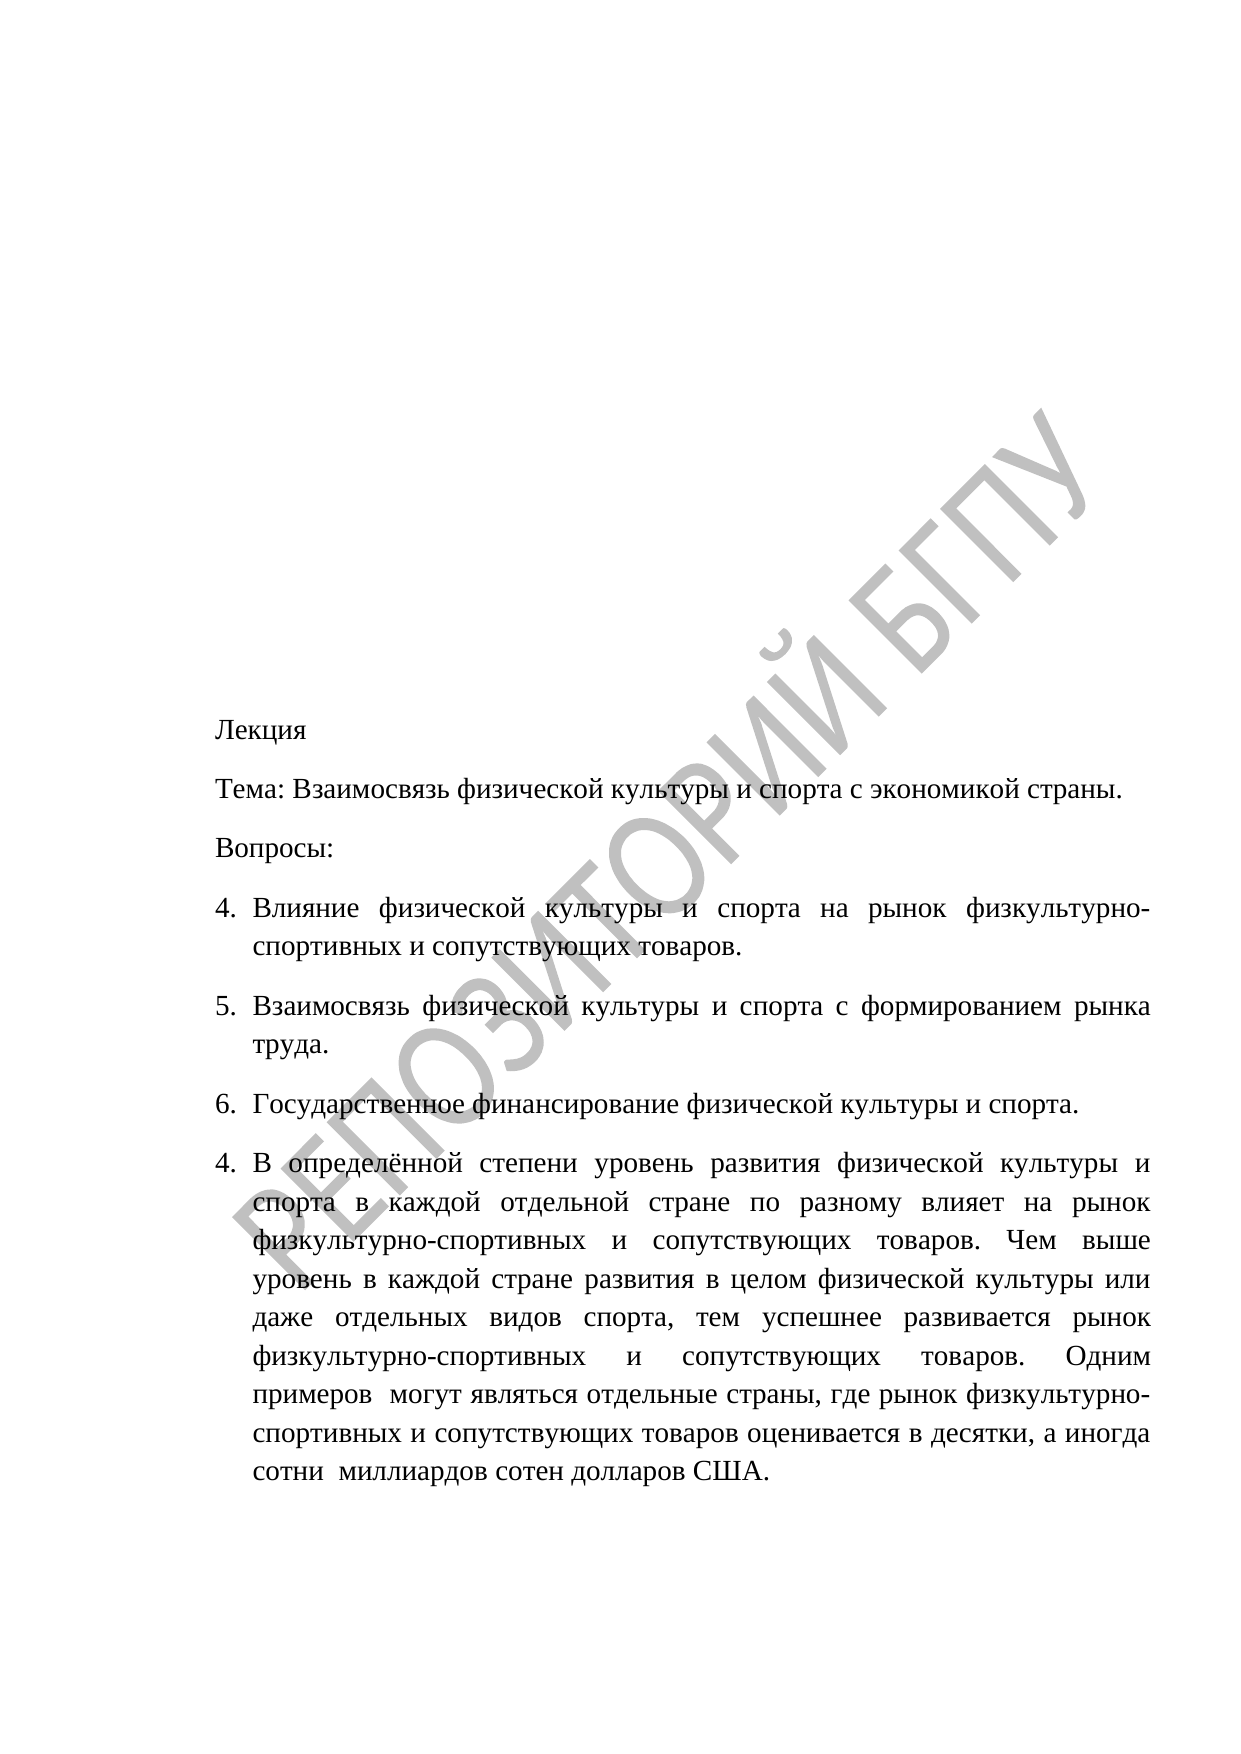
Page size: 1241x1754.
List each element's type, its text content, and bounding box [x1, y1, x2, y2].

list В определённой степени уровень развития физической культуры и спорта в каждой отдельной стране по разному влияет на рынок физкультурно-спортивных и сопутствующих товаров. Чем выше уровень в каждой стране развития в целом физической культуры или даже отдельных видов спорта, тем успешнее развивается рынок физкультурно-спортивных и сопутствующих товаров. Одним примеров могут являться отдельные страны, где рынок физкультурно-спортивных и сопутствующих товаров оценивается в десятки, а иногда сотни миллиардов сотен долларов США. [215, 1145, 1152, 1487]
list Влияние физической культуры и спорта на рынок физкультурно-спортивных и сопутствующих товаров. [215, 890, 1152, 962]
text Вопросы: [215, 831, 1152, 864]
list Государственное финансирование физической культуры и спорта. [215, 1086, 1152, 1119]
list Взаимосвязь физической культуры и спорта с формированием рынка труда. [215, 988, 1152, 1060]
text Лекция [215, 712, 1152, 745]
text Тема: Взаимосвязь физической культуры и спорта с экономикой страны. [215, 771, 1152, 805]
